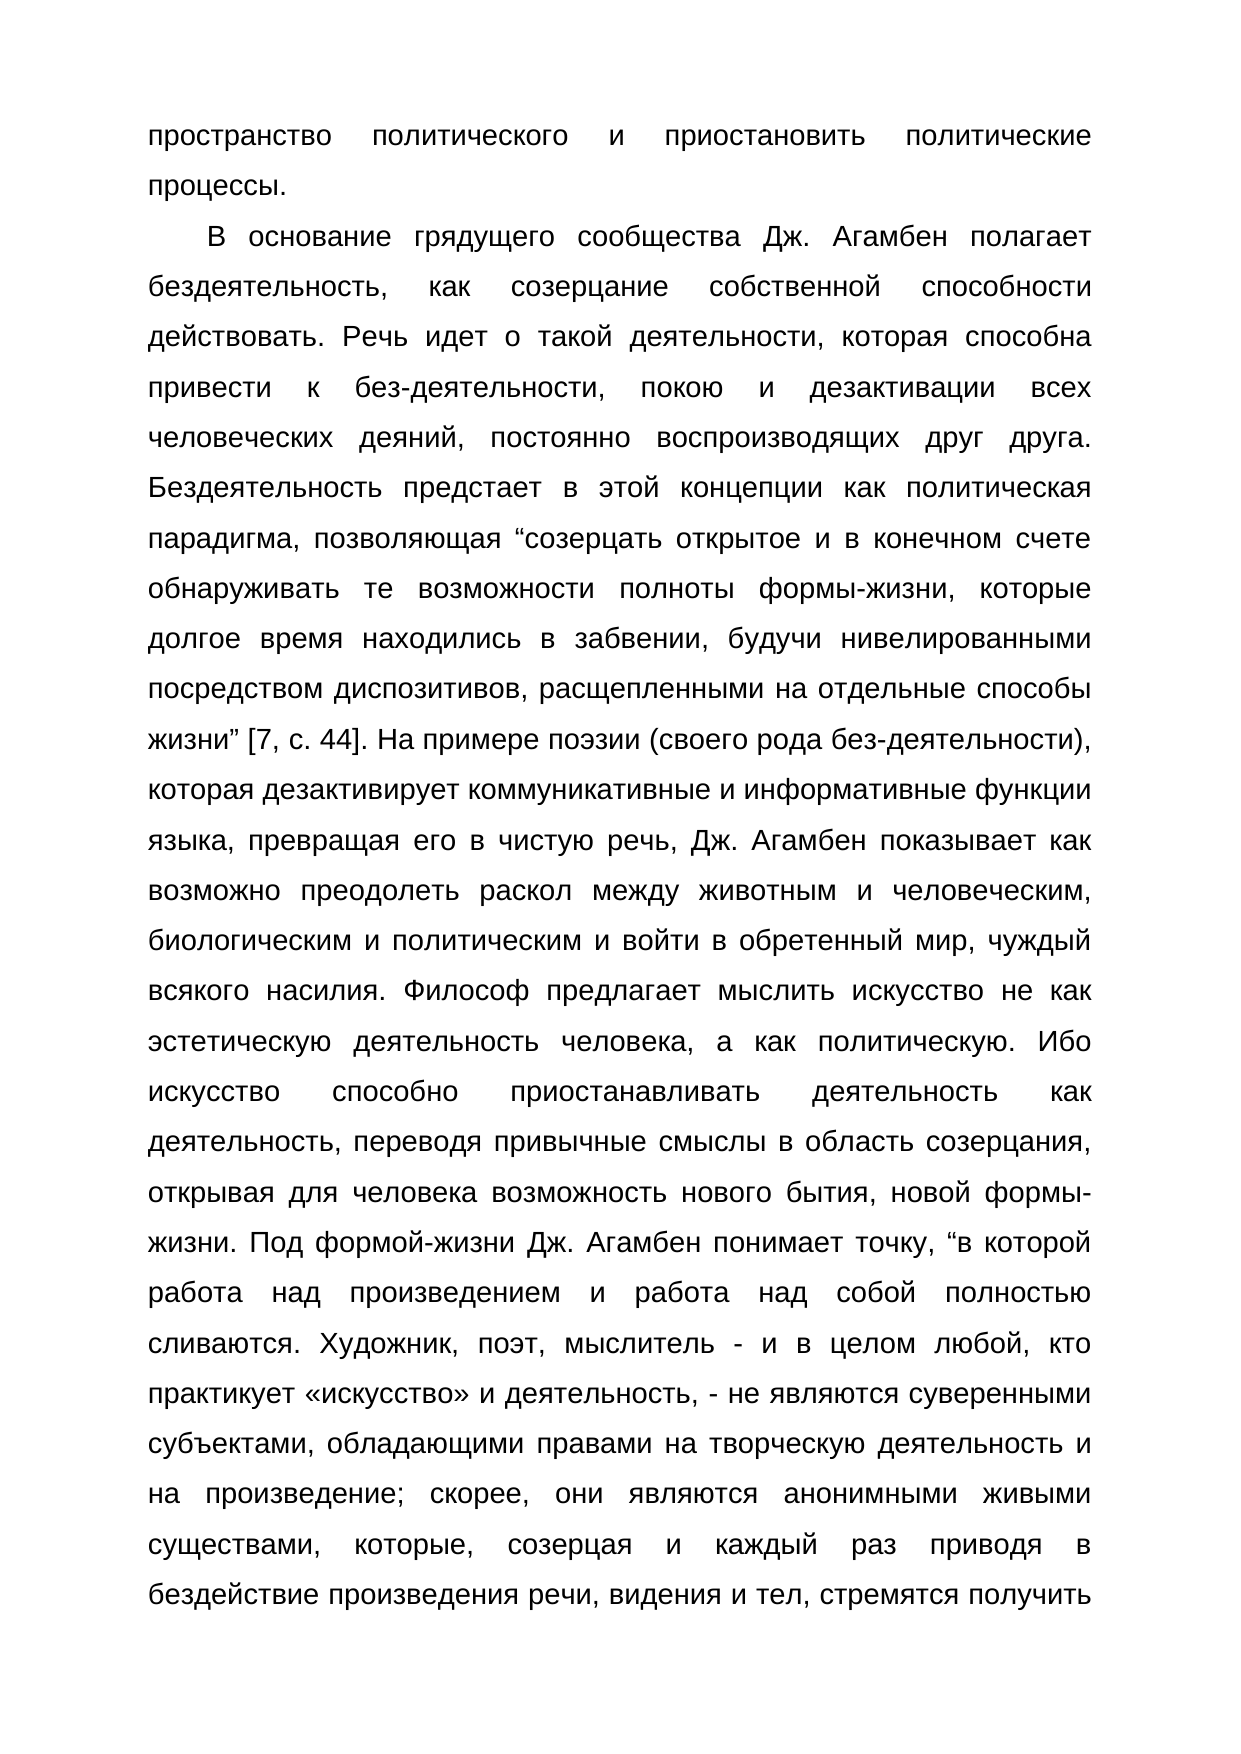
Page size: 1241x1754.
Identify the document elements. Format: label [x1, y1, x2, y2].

text [148, 219, 1093, 1611]
text [148, 118, 1093, 202]
